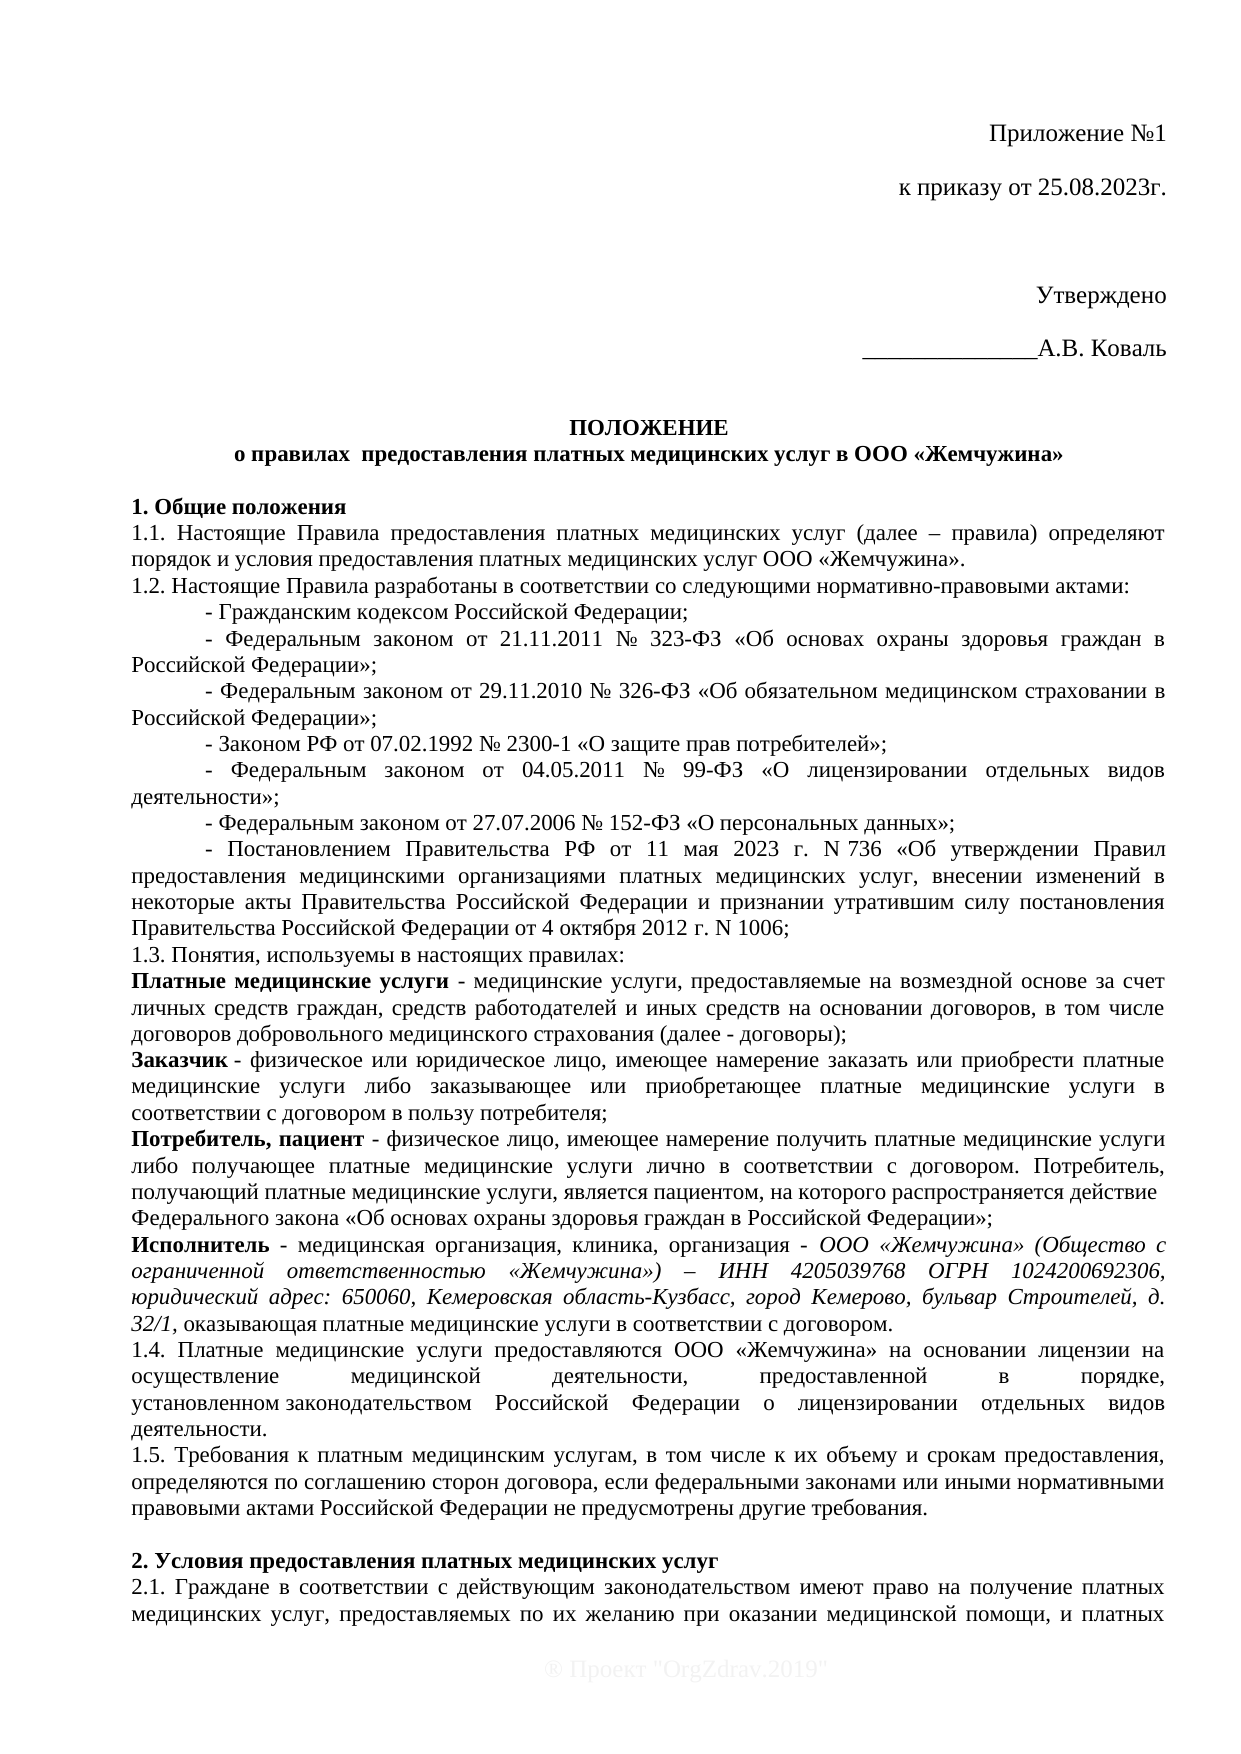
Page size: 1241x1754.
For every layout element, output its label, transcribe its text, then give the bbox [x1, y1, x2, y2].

text - Постановлением Правительства РФ от 11 мая 2023 г. N 736 «Об утверждении Правил предоставления медицинскими организациями платных медицинских услуг, внесении изменений в некоторые акты Правительства Российской Федерации и признании утратившим силу постановления Правительства Российской Федерации от 4 октября 2012 г. N 1006; [131, 835, 1167, 941]
text Заказчик - физическое или юридическое лицо, имеющее намерение заказать или приобрести платные медицинские услуги либо заказывающее или приобретающее платные медицинские услуги в соответствии с договором в пользу потребителя; [131, 1046, 1167, 1125]
text - Федеральным законом от 04.05.2011 № 99-ФЗ «О лицензировании отдельных видов деятельности»; [131, 756, 1167, 809]
text Утверждено [169, 280, 1167, 308]
text 1.2. Настоящие Правила разработаны в соответствии со следующими нормативно-правовыми актами: [131, 572, 1167, 598]
text Потребитель, пациент - физическое лицо, имеющее намерение получить платные медицинские услуги либо получающее платные медицинские услуги лично в соответствии с договором. Потребитель, получающий платные медицинские услуги, является пациентом, на которого распространяется действие Федерального закона «Об основах охраны здоровья граждан в Российской Федерации»; [131, 1125, 1167, 1231]
text 1.3. Понятия, используемы в настоящих правилах: [131, 941, 1167, 967]
text - Федеральным законом от 27.07.2006 № 152-ФЗ «О персональных данных»; [131, 809, 1167, 835]
text 1.4. Платные медицинские услуги предоставляются ООО «Жемчужина» на основании лицензии на осуществление медицинской деятельности, предоставленной в порядке, установленном законодательством Российской Федерации о лицензировании отдельных видов деятельности. [131, 1336, 1167, 1442]
text - Гражданским кодексом Российской Федерации; [131, 598, 1167, 624]
text 1. Общие положения [131, 493, 1167, 519]
text 1.5. Требования к платным медицинским услугам, в том числе к их объему и срокам предоставления, определяются по соглашению сторон договора, если федеральными законами или иными нормативными правовыми актами Российской Федерации не предусмотрены другие требования. [131, 1442, 1167, 1521]
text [131, 1573, 1167, 1626]
text к приказу от 25.08.2023г. [169, 172, 1167, 201]
text - Федеральным законом от 29.11.2010 № 326-ФЗ «Об обязательном медицинском страховании в Российской Федерации»; [131, 677, 1167, 730]
text Исполнитель - медицинская организация, клиника, организация - ООО «Жемчужина» (Общество с ограниченной ответственностью «Жемчужина») – ИНН 4205039768 ОГРН 1024200692306, юридический адрес: 650060, Кемеровская область-Кузбасс, город Кемерово, бульвар Строителей, д. 32/1, оказывающая платные медицинские услуги в соответствии с договором. [131, 1231, 1167, 1336]
text ______________А.В. Коваль [169, 333, 1167, 362]
text - Законом РФ от 07.02.1992 № 2300-1 «О защите прав потребителей»; [131, 730, 1167, 756]
text 2. Условия предоставления платных медицинских услуг [131, 1547, 1167, 1573]
text о правилах предоставления платных медицинских услуг в ООО «Жемчужина» [131, 440, 1167, 466]
text 1.1. Настоящие Правила предоставления платных медицинских услуг (далее – правила) определяют порядок и условия предоставления платных медицинских услуг ООО «Жемчужина». [131, 519, 1167, 572]
text - Федеральным законом от 21.11.2011 № 323-ФЗ «Об основах охраны здоровья граждан в Российской Федерации»; [131, 624, 1167, 677]
text Платные медицинские услуги - медицинские услуги, предоставляемые на возмездной основе за счет личных средств граждан, средств работодателей и иных средств на основании договоров, в том числе договоров добровольного медицинского страхования (далее - договоры); [131, 967, 1167, 1046]
text Приложение №1 [169, 118, 1167, 147]
text ПОЛОЖЕНИЕ [131, 414, 1167, 440]
